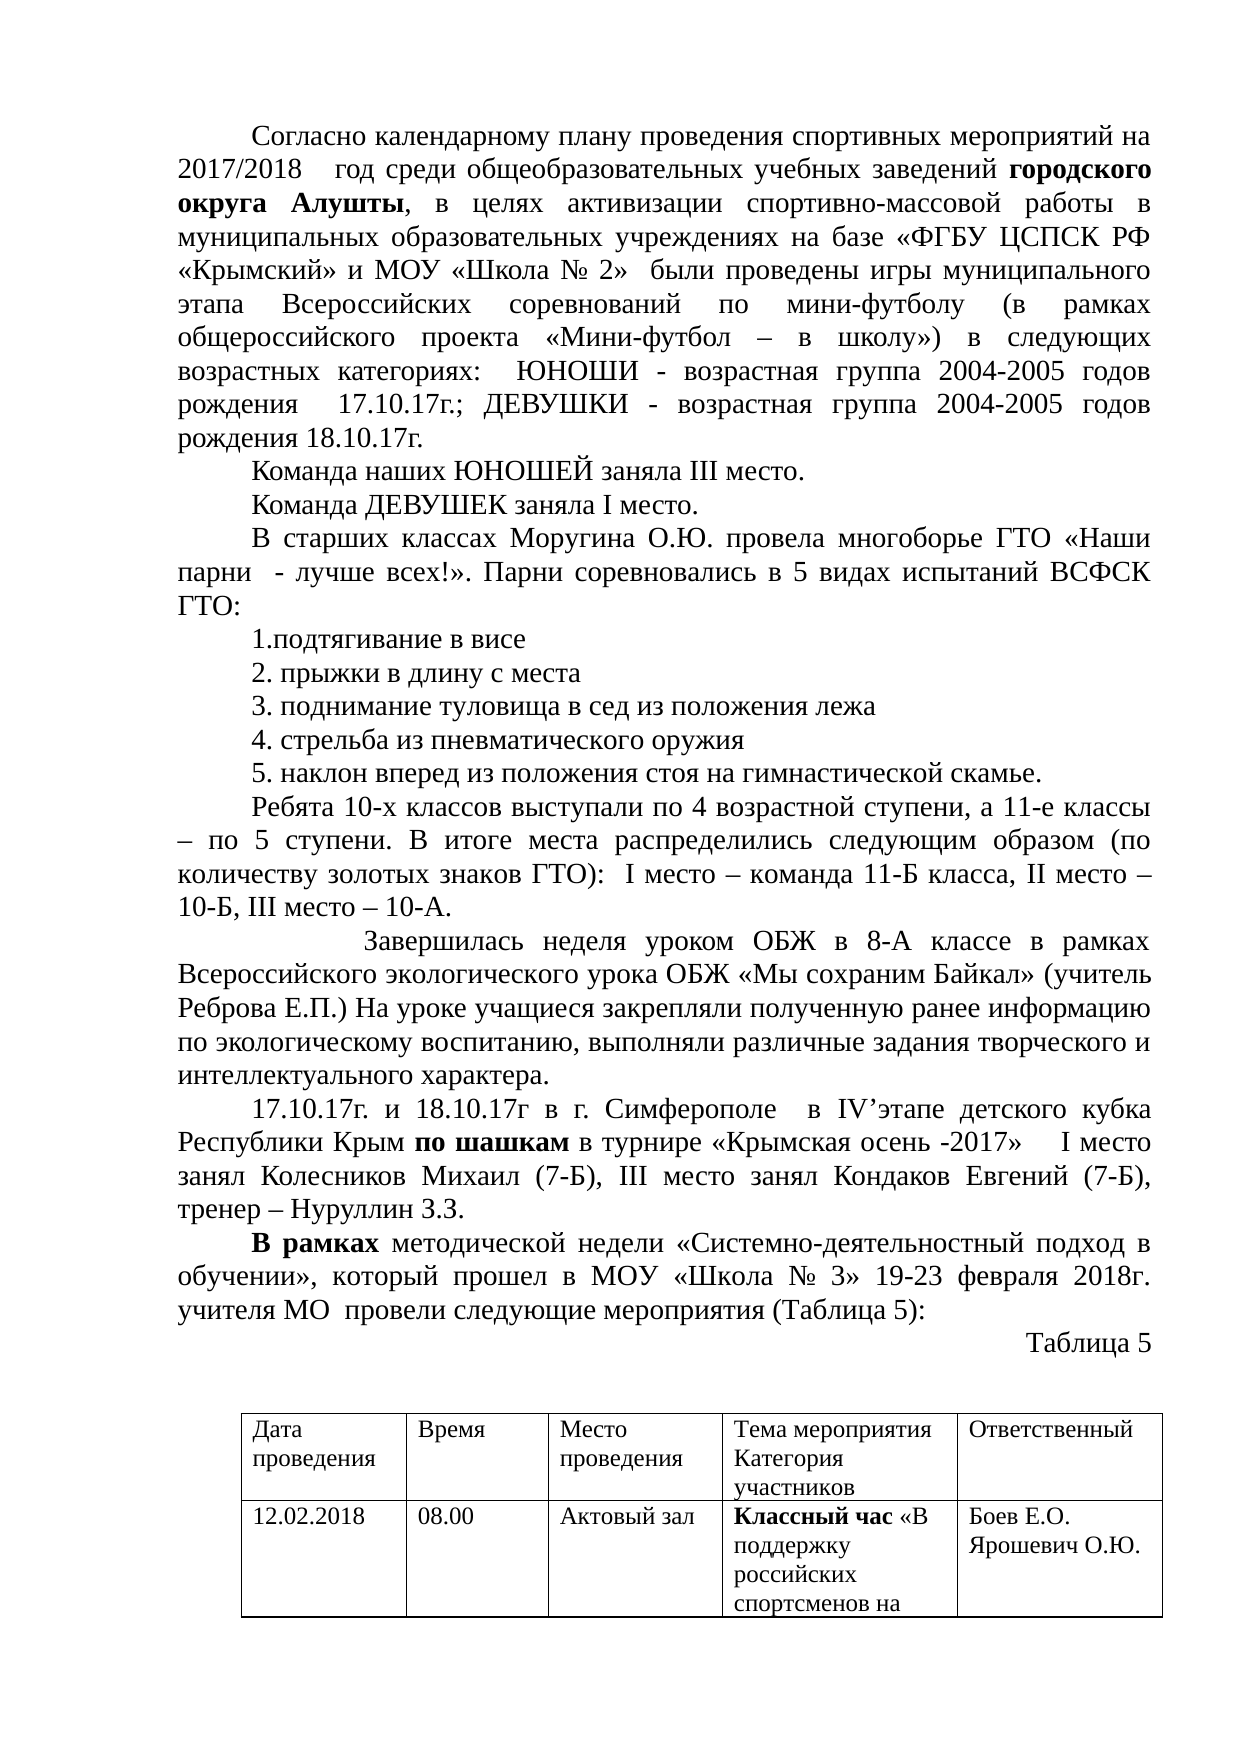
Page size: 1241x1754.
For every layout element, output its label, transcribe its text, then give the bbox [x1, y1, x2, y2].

text Таблица 5 [177, 1326, 1152, 1359]
table_cell 08.00 [407, 1501, 548, 1616]
text Команда ДЕВУШЕК заняла I место. [177, 487, 1152, 521]
table_cell 12.02.2018 [242, 1501, 406, 1616]
table_header Ответственный [958, 1414, 1162, 1500]
table_header Место проведения [549, 1414, 722, 1500]
table_header Дата проведения [242, 1414, 406, 1500]
text 4. стрельба из пневматического оружия [177, 722, 1152, 755]
text В рамках методической недели «Системно-деятельностный подход в обучении», который прошел в МОУ «Школа № 3» 19-23 февраля 2018г. учителя МО провели следующие мероприятия (Таблица 5): [177, 1225, 1152, 1326]
text Ребята 10-х классов выступали по 4 возрастной ступени, а 11-е классы – по 5 ступени. В итоге места распределились следующим образом (по количеству золотых знаков ГТО): I место – команда 11-Б класса, II место – 10-Б, III место – 10-А. [177, 789, 1152, 923]
table_header Тема мероприятия Категория участников [723, 1414, 957, 1500]
text 5. наклон вперед из положения стоя на гимнастической скамье. [177, 755, 1152, 789]
text Завершилась неделя уроком ОБЖ в 8-А классе в рамках Всероссийского экологического урока ОБЖ «Мы сохраним Байкал» (учитель Реброва Е.П.) На уроке учащиеся закрепляли полученную ранее информацию по экологическому воспитанию, выполняли различные задания творческого и интеллектуального характера. [177, 923, 1152, 1091]
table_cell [958, 1501, 1162, 1616]
table_cell Актовый зал [549, 1501, 722, 1616]
text 3. поднимание туловища в сед из положения лежа [177, 688, 1152, 722]
text 2. прыжки в длину с места [177, 655, 1152, 688]
text 1.подтягивание в висе [177, 621, 1152, 655]
text 17.10.17г. и 18.10.17г в г. Симферополе в IV’этапе детского кубка Республики Крым по шашкам в турнире «Крымская осень -2017» I место занял Колесников Михаил (7-Б), III место занял Кондаков Евгений (7-Б), тренер – Нуруллин З.З. [177, 1091, 1152, 1225]
text В старших классах Моругина О.Ю. провела многоборье ГТО «Наши парни - лучше всех!». Парни соревновались в 5 видах испытаний ВСФСК ГТО: [177, 521, 1152, 621]
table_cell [723, 1501, 957, 1616]
table_header Время [407, 1414, 548, 1500]
text Команда наших ЮНОШЕЙ заняла III место. [177, 453, 1152, 487]
text Согласно календарному плану проведения спортивных мероприятий на 2017/2018 год среди общеобразовательных учебных заведений городского округа Алушты, в целях активизации спортивно-массовой работы в муниципальных образовательных учреждениях на базе «ФГБУ ЦСПСК РФ «Крымский» и МОУ «Школа № 2» были проведены игры муниципального этапа Всероссийских соревнований по мини-футболу (в рамках общероссийского проекта «Мини-футбол – в школу») в следующих возрастных категориях: ЮНОШИ - возрастная группа 2004-2005 годов рождения 17.10.17г.; ДЕВУШКИ - возрастная группа 2004-2005 годов рождения 18.10.17г. [177, 118, 1152, 453]
